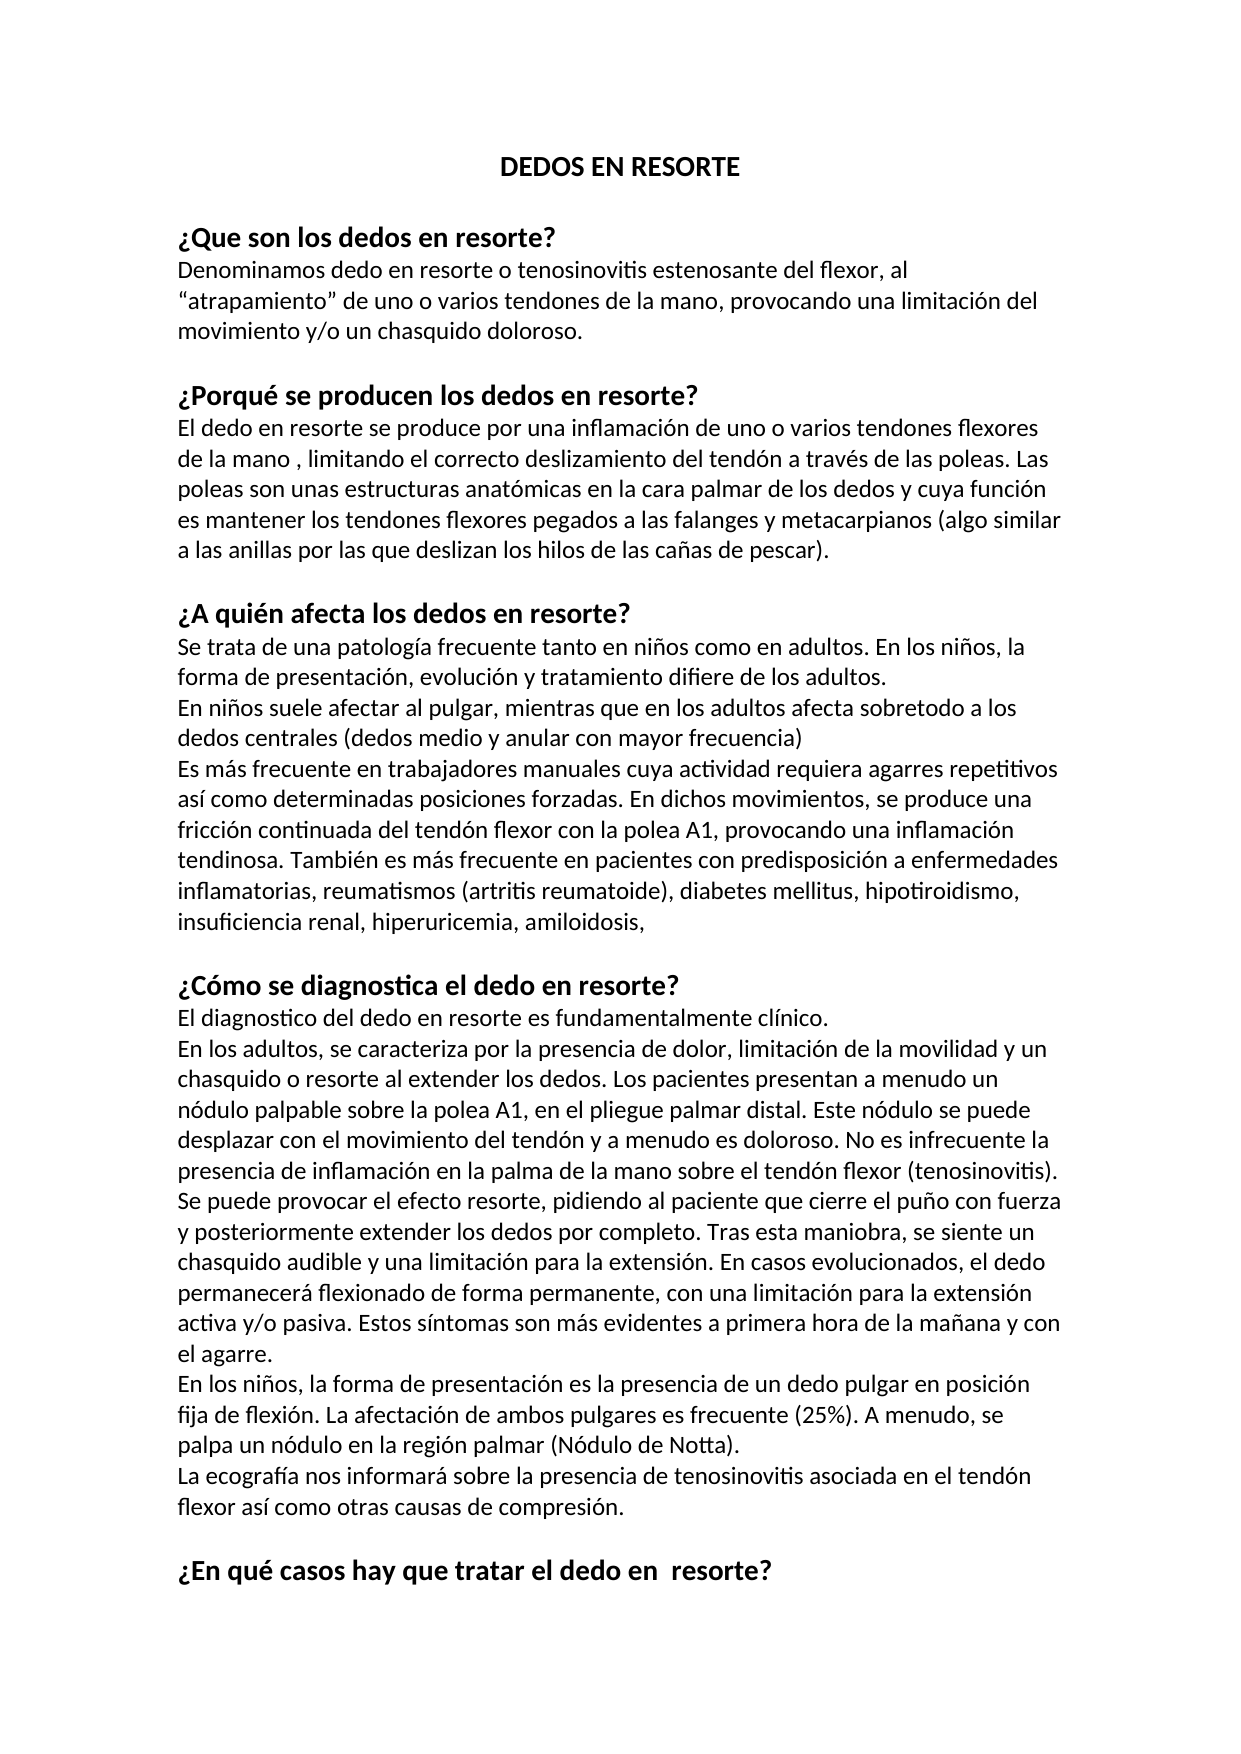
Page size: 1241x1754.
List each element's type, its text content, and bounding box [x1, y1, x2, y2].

text Es más frecuente en trabajadores manuales cuya actividad requiera agarres repetitivos así como determinadas posiciones forzadas. En dichos movimientos, se produce una fricción continuada del tendón flexor con la polea A1, provocando una inflamación tendinosa. También es más frecuente en pacientes con predisposición a enfermedades inflamatorias, reumatismos (artritis reumatoide), diabetes mellitus, hipotiroidismo, insuficiencia renal, hiperuricemia, amiloidosis, [177, 753, 1063, 936]
text ¿A quién afecta los dedos en resorte? [177, 595, 1063, 631]
text ¿Cómo se diagnostica el dedo en resorte? [177, 967, 1063, 1002]
text En los niños, la forma de presentación es la presencia de un dedo pulgar en posición fija de flexión. La afectación de ambos pulgares es frecuente (25%). A menudo, se palpa un nódulo en la región palmar (Nódulo de Notta). [177, 1368, 1063, 1460]
text En niños suele afectar al pulgar, mientras que en los adultos afecta sobretodo a los dedos centrales (dedos medio y anular con mayor frecuencia) [177, 692, 1063, 753]
text ¿En qué casos hay que tratar el dedo en resorte? [177, 1552, 1063, 1587]
text En los adultos, se caracteriza por la presencia de dolor, limitación de la movilidad y un chasquido o resorte al extender los dedos. Los pacientes presentan a menudo un nódulo palpable sobre la polea A1, en el pliegue palmar distal. Este nódulo se puede desplazar con el movimiento del tendón y a menudo es doloroso. No es infrecuente la presencia de inflamación en la palma de la mano sobre el tendón flexor (tenosinovitis). Se puede provocar el efecto resorte, pidiendo al paciente que cierre el puño con fuerza y posteriormente extender los dedos por completo. Tras esta maniobra, se siente un chasquido audible y una limitación para la extensión. En casos evolucionados, el dedo permanecerá flexionado de forma permanente, con una limitación para la extensión activa y/o pasiva. Estos síntomas son más evidentes a primera hora de la mañana y con el agarre. [177, 1033, 1063, 1368]
text DEDOS EN RESORTE [177, 148, 1063, 183]
text Se trata de una patología frecuente tanto en niños como en adultos. En los niños, la forma de presentación, evolución y tratamiento difiere de los adultos. [177, 631, 1063, 692]
text ¿Porqué se producen los dedos en resorte? [177, 377, 1063, 412]
text El dedo en resorte se produce por una inflamación de uno o varios tendones flexores de la mano , limitando el correcto deslizamiento del tendón a través de las poleas. Las poleas son unas estructuras anatómicas en la cara palmar de los dedos y cuya función es mantener los tendones flexores pegados a las falanges y metacarpianos (algo similar a las anillas por las que deslizan los hilos de las cañas de pescar). [177, 412, 1063, 565]
text Denominamos dedo en resorte o tenosinovitis estenosante del flexor, al “atrapamiento” de uno o varios tendones de la mano, provocando una limitación del movimiento y/o un chasquido doloroso. [177, 254, 1063, 346]
text El diagnostico del dedo en resorte es fundamentalmente clínico. [177, 1002, 1063, 1033]
text La ecografía nos informará sobre la presencia de tenosinovitis asociada en el tendón flexor así como otras causas de compresión. [177, 1460, 1063, 1521]
text ¿Que son los dedos en resorte? [177, 219, 1063, 254]
